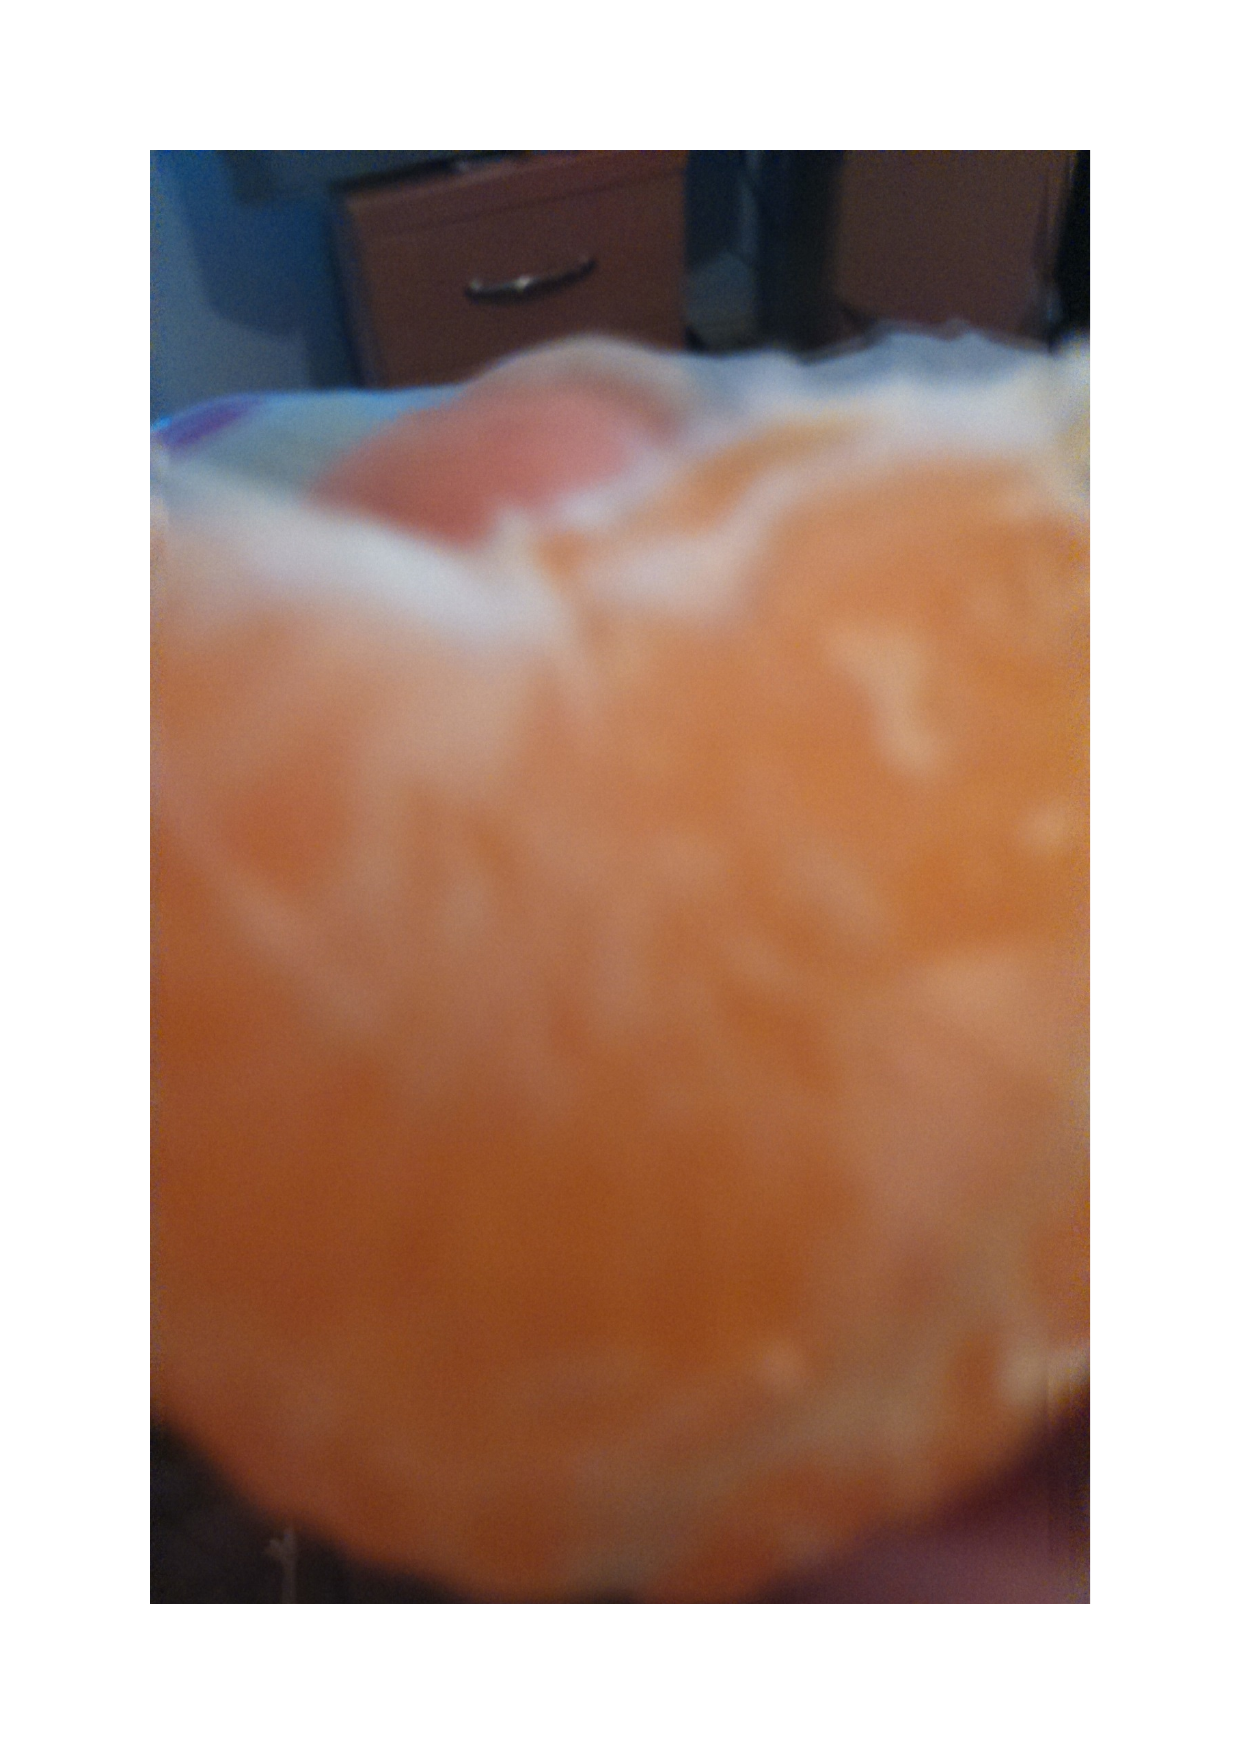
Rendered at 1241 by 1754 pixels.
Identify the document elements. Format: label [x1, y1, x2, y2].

picture [150, 150, 1091, 1604]
